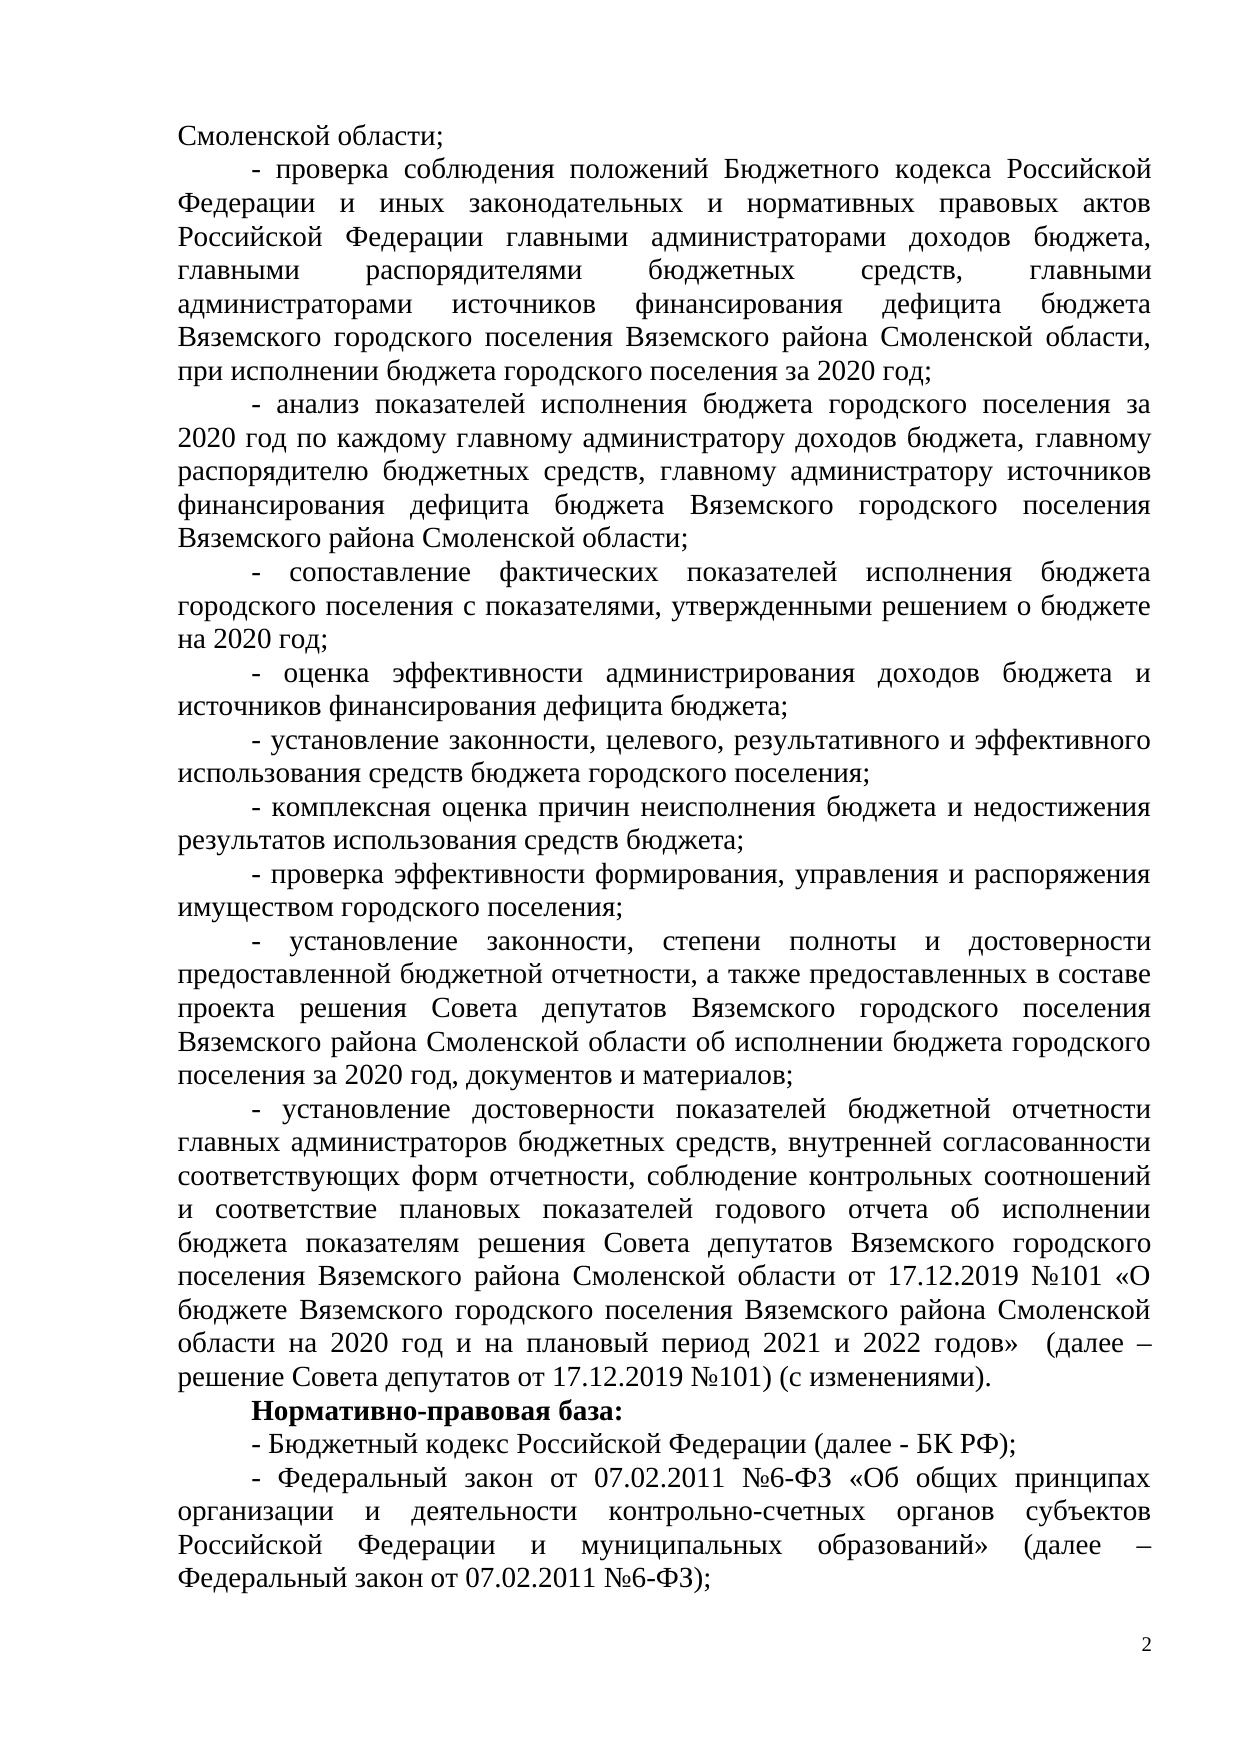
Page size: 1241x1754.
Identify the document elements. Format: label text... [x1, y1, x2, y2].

text - Федеральный закон от 07.02.2011 №6-ФЗ «Об общих принципах организации и деятельности контрольно-счетных органов субъектов Российской Федерации и муниципальных образований» (далее – Федеральный закон от 07.02.2011 №6-ФЗ); [177, 1460, 1152, 1594]
text - установление достоверности показателей бюджетной отчетности главных администраторов бюджетных средств, внутренней согласованности соответствующих форм отчетности, соблюдение контрольных соотношений и соответствие плановых показателей годового отчета об исполнении бюджета показателям решения Совета депутатов Вяземского городского поселения Вяземского района Смоленской области от 17.12.2019 №101 «О бюджете Вяземского городского поселения Вяземского района Смоленской области на 2020 год и на плановый период 2021 и 2022 годов» (далее – решение Совета депутатов от 17.12.2019 №101) (с изменениями). [177, 1091, 1152, 1393]
text Нормативно-правовая база: [177, 1393, 1152, 1426]
text - комплексная оценка причин неисполнения бюджета и недостижения результатов использования средств бюджета; [177, 789, 1152, 856]
text - установление законности, степени полноты и достоверности предоставленной бюджетной отчетности, а также предоставленных в составе проекта решения Совета депутатов Вяземского городского поселения Вяземского района Смоленской области об исполнении бюджета городского поселения за 2020 год, документов и материалов; [177, 923, 1152, 1091]
text - проверка соблюдения положений Бюджетного кодекса Российской Федерации и иных законодательных и нормативных правовых актов Российской Федерации главными администраторами доходов бюджета, главными распорядителями бюджетных средств, главными администраторами источников финансирования дефицита бюджета Вяземского городского поселения Вяземского района Смоленской области, при исполнении бюджета городского поселения за 2020 год; [177, 152, 1152, 386]
text - установление законности, целевого, результативного и эффективного использования средств бюджета городского поселения; [177, 722, 1152, 789]
text - анализ показателей исполнения бюджета городского поселения за 2020 год по каждому главному администратору доходов бюджета, главному распорядителю бюджетных средств, главному администратору источников финансирования дефицита бюджета Вяземского городского поселения Вяземского района Смоленской области; [177, 386, 1152, 554]
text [177, 118, 1152, 152]
text - сопоставление фактических показателей исполнения бюджета городского поселения с показателями, утвержденными решением о бюджете на 2020 год; [177, 554, 1152, 655]
text - оценка эффективности администрирования доходов бюджета и источников финансирования дефицита бюджета; [177, 655, 1152, 722]
text - Бюджетный кодекс Российской Федерации (далее - БК РФ); [177, 1426, 1152, 1460]
text - проверка эффективности формирования, управления и распоряжения имуществом городского поселения; [177, 856, 1152, 923]
